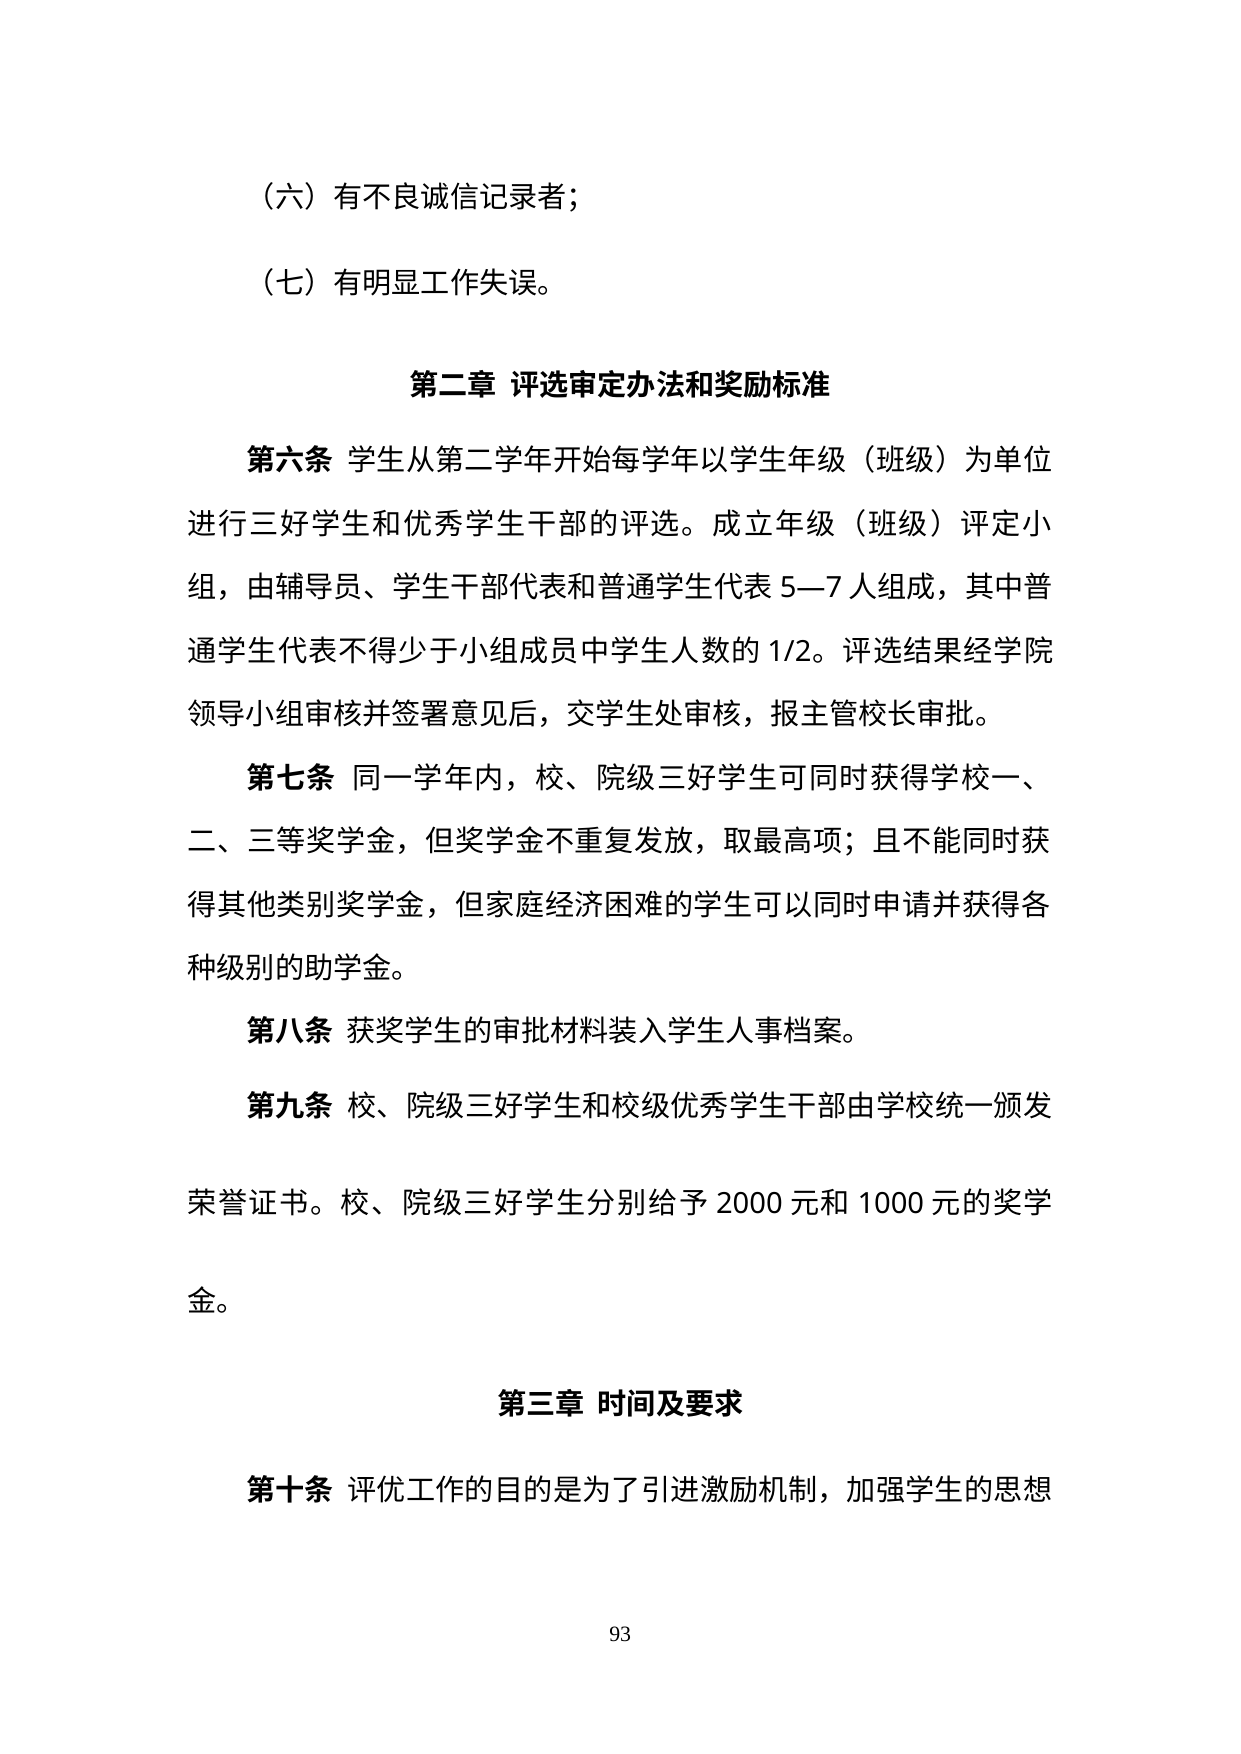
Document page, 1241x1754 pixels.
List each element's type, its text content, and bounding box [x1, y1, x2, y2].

text 第六条 学生从第二学年开始每学年以学生年级（班级）为单位进行三好学生和优秀学生干部的评选。成立年级（班级）评定小组，由辅导员、学生干部代表和普通学生代表5—7人组成，其中普通学生代表不得少于小组成员中学生人数的1/2。评选结果经学院领导小组审核并签署意见后，交学生处审核，报主管校长审批。 [187, 437, 1053, 733]
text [187, 1455, 1053, 1520]
text 第二章 评选审定办法和奖励标准 [187, 351, 1053, 416]
text 第八条 获奖学生的审批材料装入学生人事档案。 [187, 1008, 1053, 1050]
text 第九条 校、院级三好学生和校级优秀学生干部由学校统一颁发荣誉证书。校、院级三好学生分别给予2000元和1000元的奖学金。 [187, 1071, 1053, 1331]
text （七）有明显工作失误。 [187, 248, 1053, 313]
text 第七条 同一学年内，校、院级三好学生可同时获得学校一、二、三等奖学金，但奖学金不重复发放，取最高项；且不能同时获得其他类别奖学金，但家庭经济困难的学生可以同时申请并获得各种级别的助学金。 [187, 754, 1053, 987]
text 第三章 时间及要求 [187, 1369, 1053, 1434]
text （六）有不良诚信记录者； [187, 162, 1053, 227]
